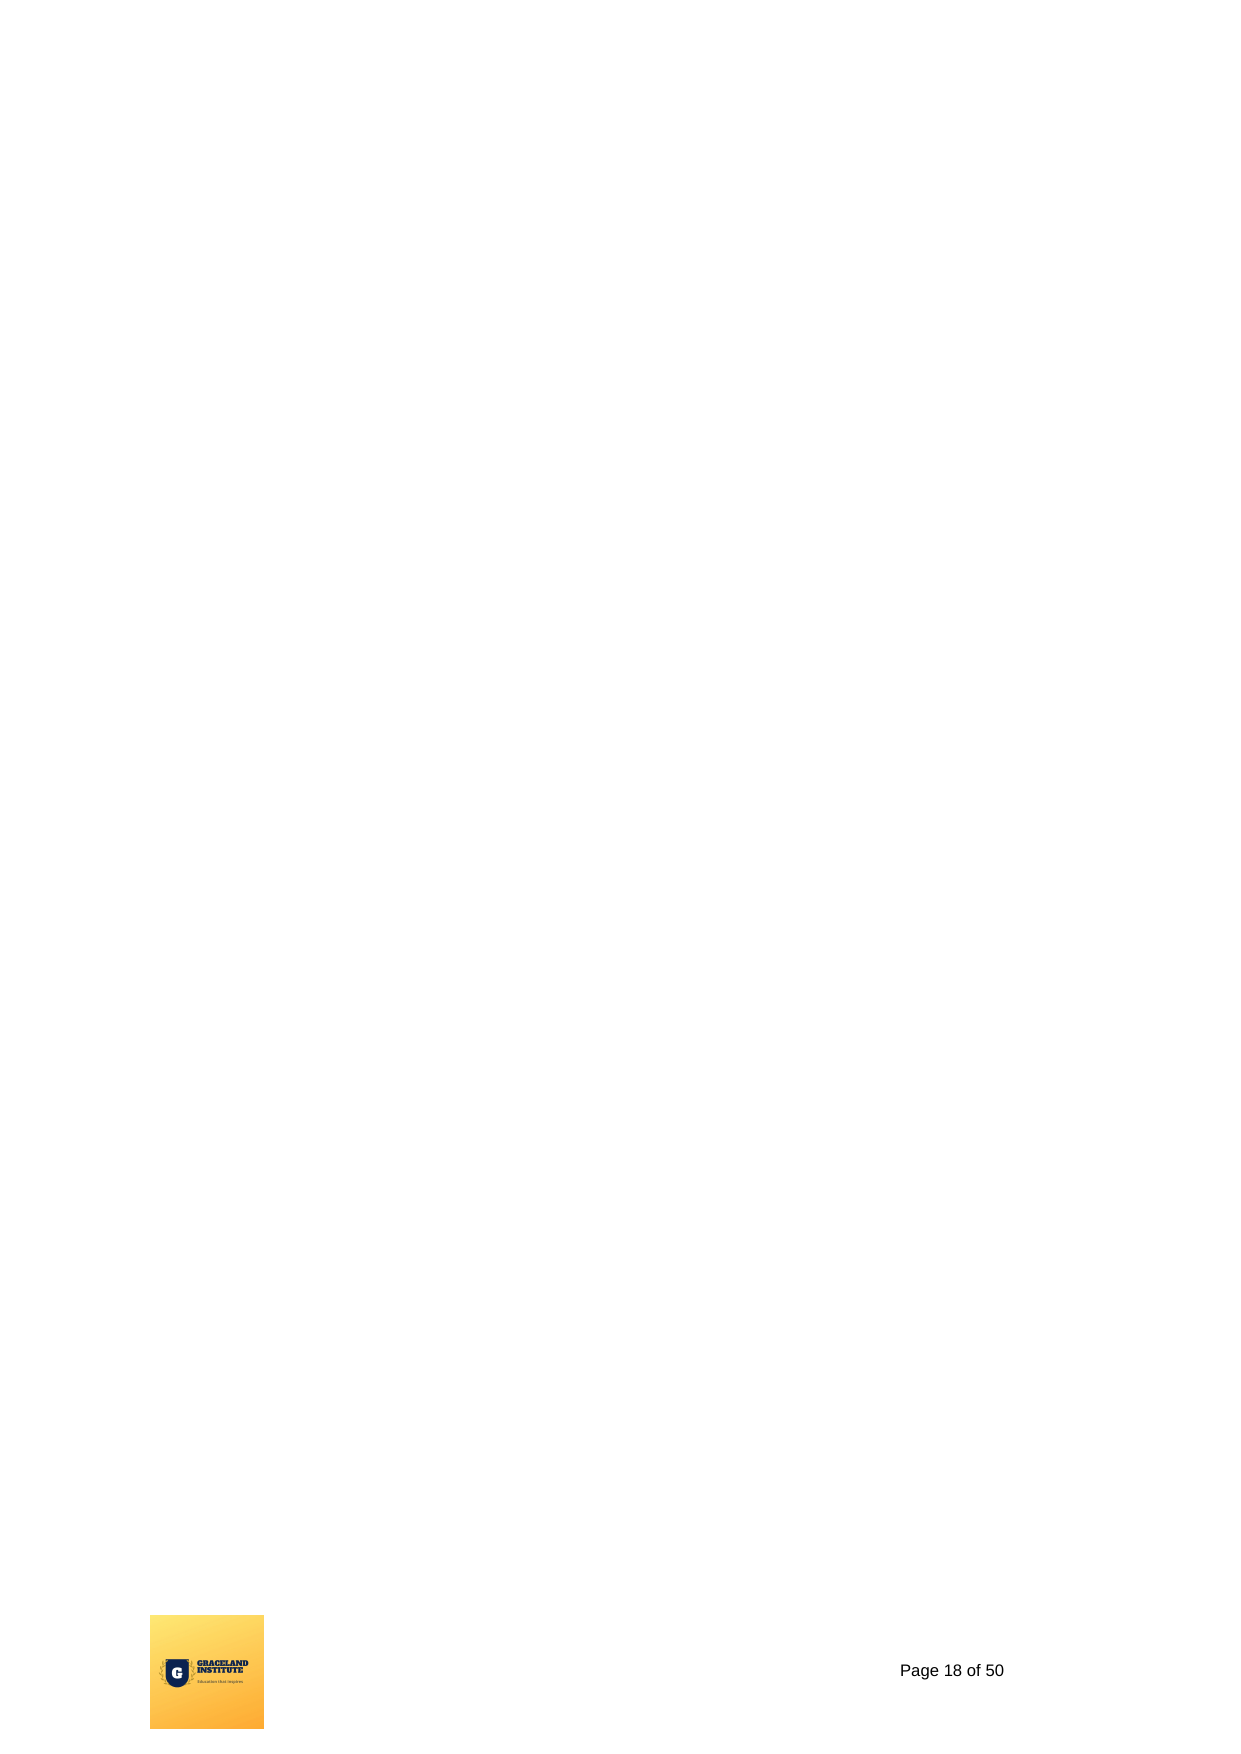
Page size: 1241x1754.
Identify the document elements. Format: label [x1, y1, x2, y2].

picture [150, 1615, 264, 1729]
